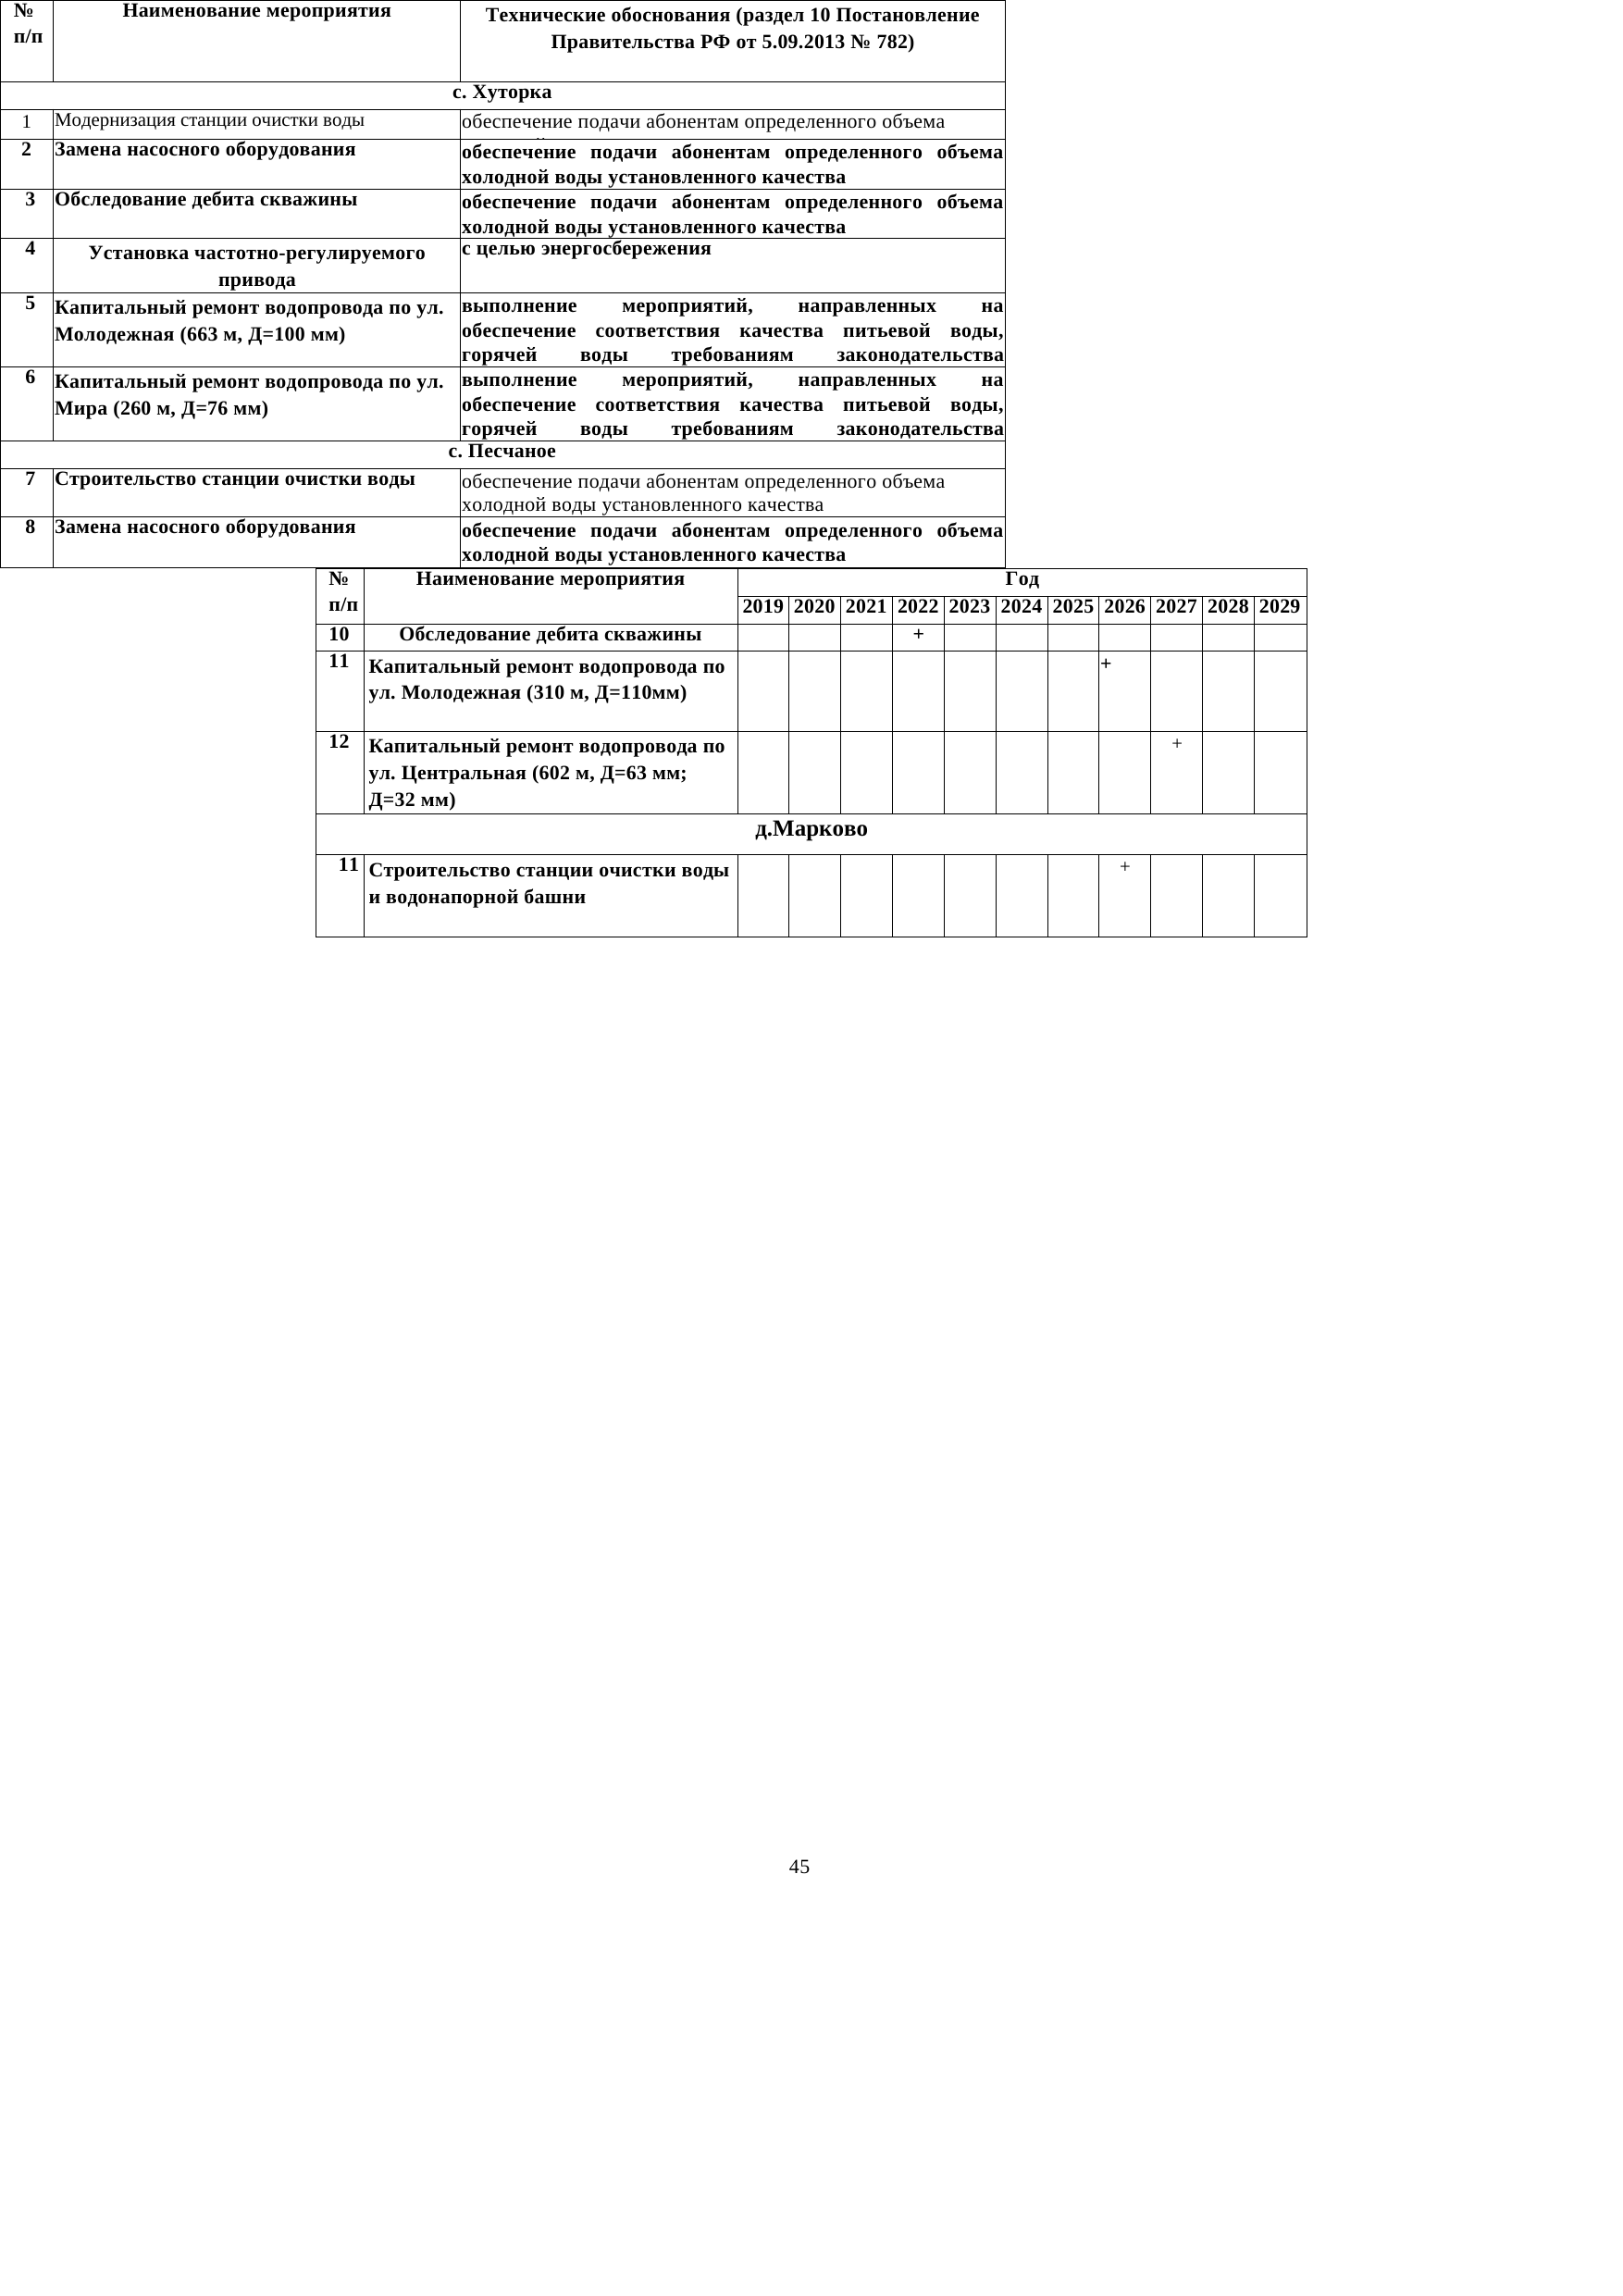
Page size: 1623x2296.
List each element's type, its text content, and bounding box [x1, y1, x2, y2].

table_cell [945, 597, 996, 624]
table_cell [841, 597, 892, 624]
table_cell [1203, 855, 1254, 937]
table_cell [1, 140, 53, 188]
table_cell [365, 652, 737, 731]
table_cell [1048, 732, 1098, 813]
text 45 [789, 1857, 810, 1877]
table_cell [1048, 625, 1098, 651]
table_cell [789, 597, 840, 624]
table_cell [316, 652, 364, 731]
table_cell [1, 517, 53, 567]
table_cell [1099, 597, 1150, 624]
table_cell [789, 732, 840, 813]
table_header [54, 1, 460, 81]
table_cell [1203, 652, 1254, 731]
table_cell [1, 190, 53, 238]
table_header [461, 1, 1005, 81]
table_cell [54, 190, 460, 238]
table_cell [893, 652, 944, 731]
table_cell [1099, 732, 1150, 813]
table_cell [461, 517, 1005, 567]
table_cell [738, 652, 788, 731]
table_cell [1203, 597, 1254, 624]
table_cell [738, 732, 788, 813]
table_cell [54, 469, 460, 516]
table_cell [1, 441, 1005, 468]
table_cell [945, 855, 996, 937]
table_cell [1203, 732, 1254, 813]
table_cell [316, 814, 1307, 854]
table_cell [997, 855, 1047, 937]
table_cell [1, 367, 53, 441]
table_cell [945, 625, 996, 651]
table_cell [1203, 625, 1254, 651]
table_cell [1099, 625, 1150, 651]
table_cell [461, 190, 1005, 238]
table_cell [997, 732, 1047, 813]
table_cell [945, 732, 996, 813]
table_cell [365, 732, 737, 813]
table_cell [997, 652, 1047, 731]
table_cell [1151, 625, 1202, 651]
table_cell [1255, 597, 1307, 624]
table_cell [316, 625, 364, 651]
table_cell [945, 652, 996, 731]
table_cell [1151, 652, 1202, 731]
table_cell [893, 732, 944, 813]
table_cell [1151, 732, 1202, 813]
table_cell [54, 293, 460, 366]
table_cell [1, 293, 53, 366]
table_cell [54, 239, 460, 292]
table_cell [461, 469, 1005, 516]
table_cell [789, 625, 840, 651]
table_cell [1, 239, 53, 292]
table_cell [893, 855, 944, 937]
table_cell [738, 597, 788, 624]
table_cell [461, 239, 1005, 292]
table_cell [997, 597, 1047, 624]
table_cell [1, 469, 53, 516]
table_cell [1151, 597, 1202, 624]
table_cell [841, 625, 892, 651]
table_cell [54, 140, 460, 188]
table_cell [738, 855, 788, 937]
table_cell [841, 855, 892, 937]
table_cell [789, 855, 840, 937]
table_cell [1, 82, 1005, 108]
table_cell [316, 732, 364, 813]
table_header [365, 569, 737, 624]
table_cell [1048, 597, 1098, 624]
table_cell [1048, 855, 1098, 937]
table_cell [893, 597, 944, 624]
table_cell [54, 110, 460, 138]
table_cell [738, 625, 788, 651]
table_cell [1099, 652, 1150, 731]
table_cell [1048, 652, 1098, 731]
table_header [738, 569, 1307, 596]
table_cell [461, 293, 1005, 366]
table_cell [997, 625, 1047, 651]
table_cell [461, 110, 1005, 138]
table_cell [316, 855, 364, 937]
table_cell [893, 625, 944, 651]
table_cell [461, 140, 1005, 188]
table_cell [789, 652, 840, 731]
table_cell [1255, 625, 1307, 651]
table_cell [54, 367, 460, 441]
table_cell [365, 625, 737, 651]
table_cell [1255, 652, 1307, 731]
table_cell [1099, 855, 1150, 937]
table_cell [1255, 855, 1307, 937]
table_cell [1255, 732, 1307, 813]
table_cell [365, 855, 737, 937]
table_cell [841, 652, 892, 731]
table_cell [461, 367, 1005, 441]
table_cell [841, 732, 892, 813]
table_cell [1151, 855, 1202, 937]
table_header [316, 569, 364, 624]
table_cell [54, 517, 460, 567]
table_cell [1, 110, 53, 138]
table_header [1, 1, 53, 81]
